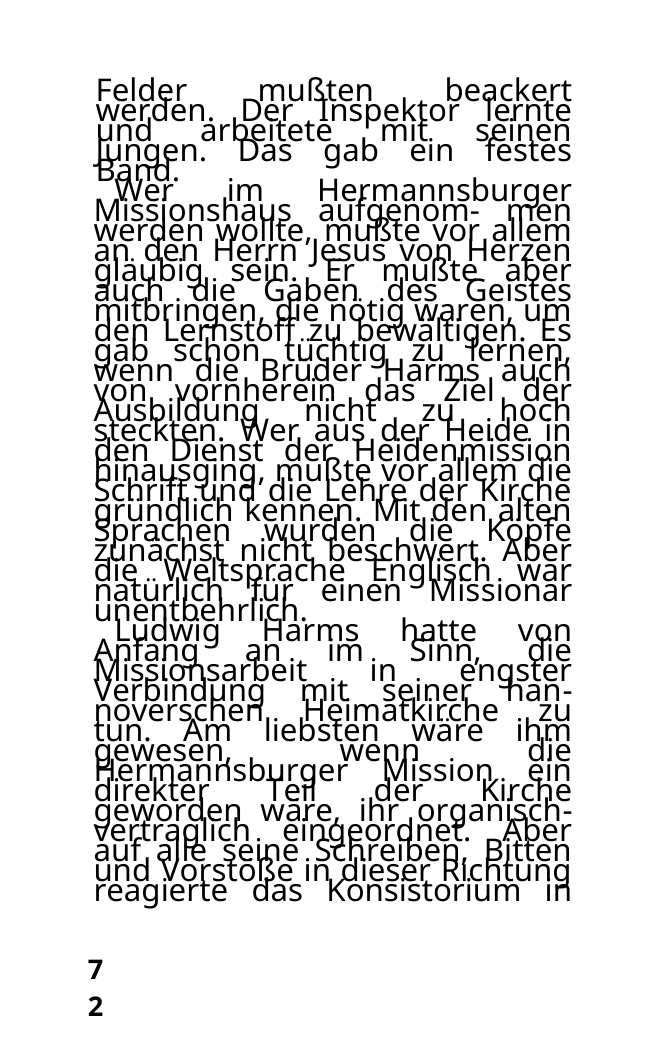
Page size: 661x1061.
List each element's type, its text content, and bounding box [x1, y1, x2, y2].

text Wer im Hermannsburger Missionshaus aufgenom- men werden wollte, mußte vor allem an den Herrn Jesus von Herzen gläubig sein. Er mußte aber auch die Gaben des Geistes mitbringen, die nötig waren, um den Lernstoff zu bewältigen. Es gab schon tüchtig zu lernen, wenn die Brüder Harms auch von vornherein das Ziel der Ausbildung nicht zu hoch steckten. Wer aus der Heide in den Dienst der Heidenmission hinausging, mußte vor allem die Schrift und die Lehre der Kirche gründlich kennen. Mit den alten Sprachen wurden die Köpfe zunächst nicht beschwert. Aber die Weltsprache Englisch war natürlich für einen Missionar unentbehrlich. [93, 186, 572, 626]
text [93, 626, 572, 906]
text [95, 86, 572, 186]
